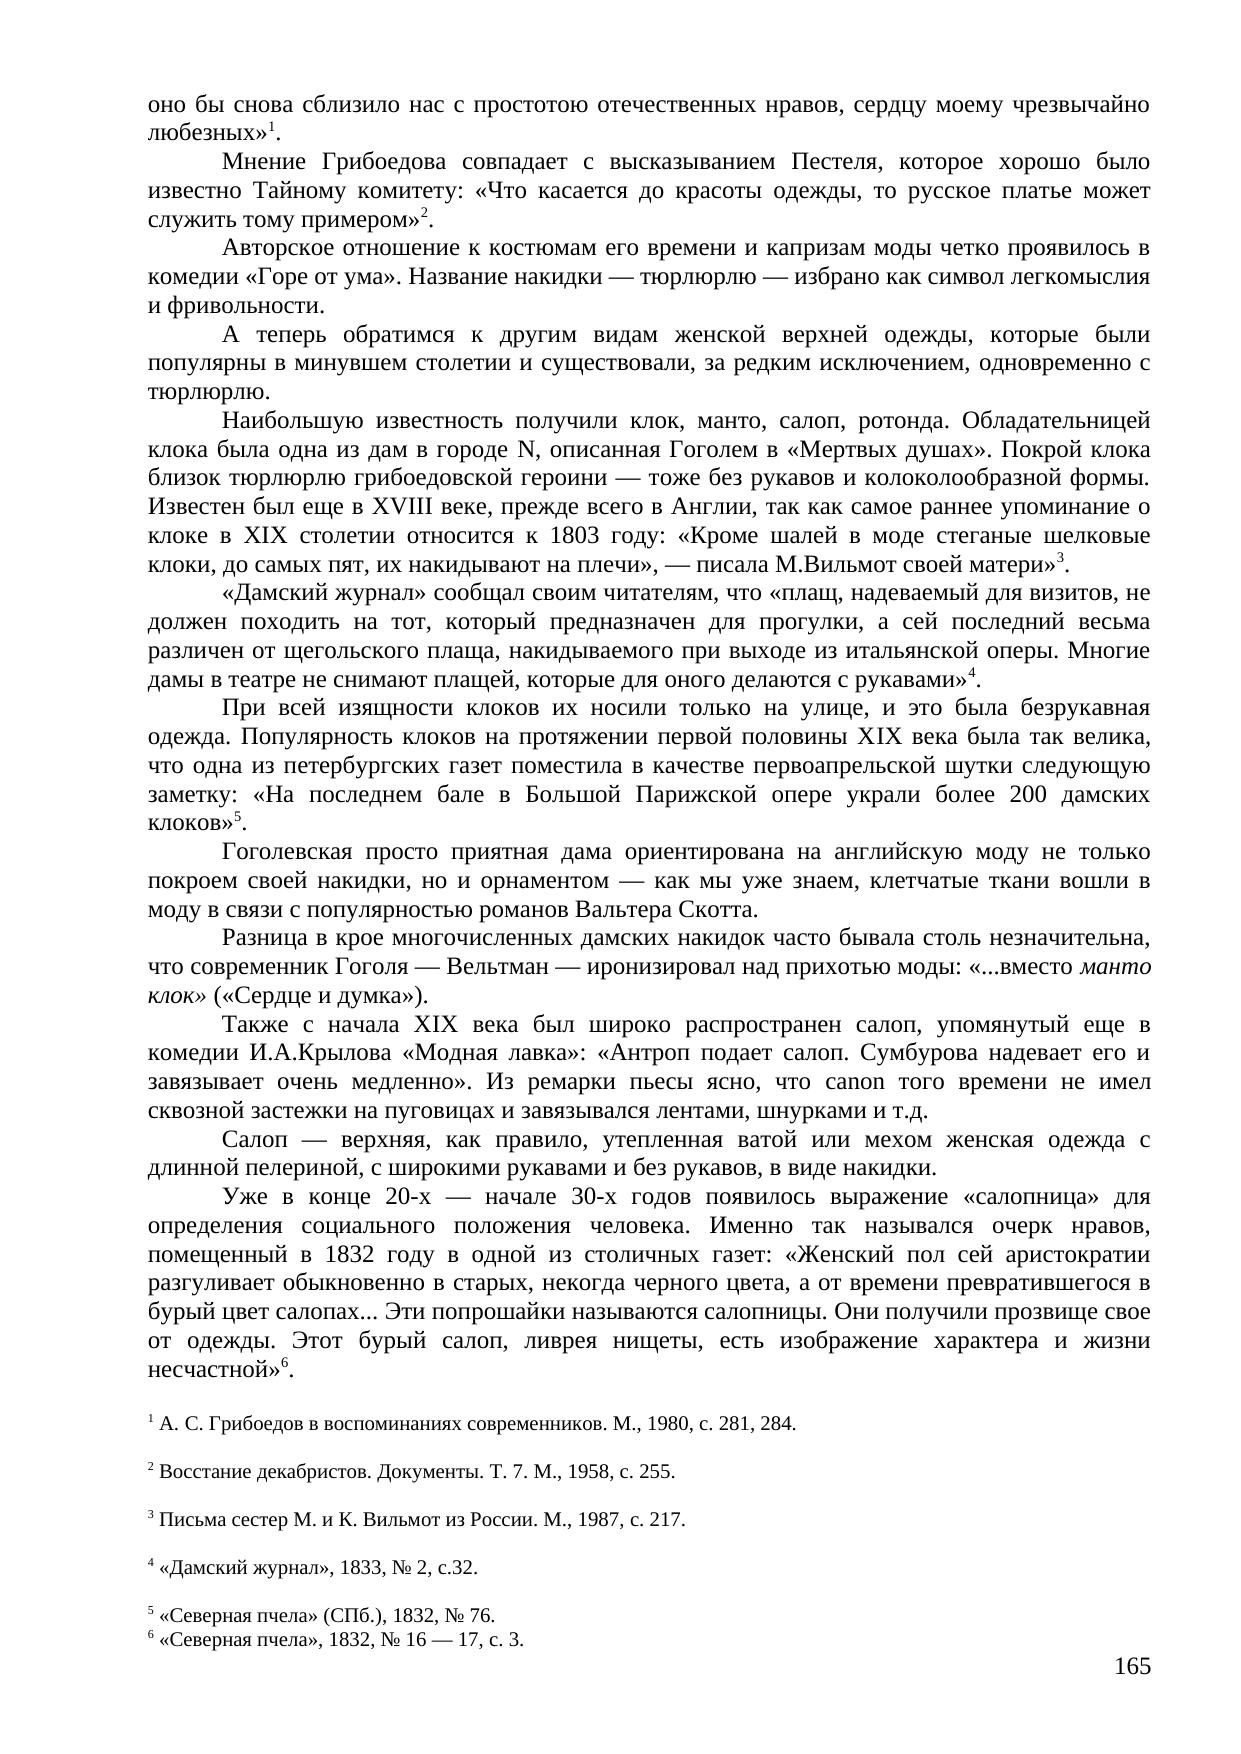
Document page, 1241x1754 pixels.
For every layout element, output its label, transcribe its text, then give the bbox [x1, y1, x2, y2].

text Гоголевская просто приятная дама ориентирована на английскую моду не только покроем своей накидки, но и орнаментом — как мы уже знаем, клетчатые ткани вошли в моду в связи с популярностью романов Вальтера Скотта. [148, 836, 1152, 922]
text Уже в конце 20-х — начале 30-х годов появилось выражение «салопница» для определения социального положения человека. Именно так назывался очерк нравов, помещенный в 1832 году в одной из столичных газет: «Женский пол сей аристократии разгуливает обыкновенно в старых, некогда черного цвета, а от времени превратившегося в бурый цвет салопах... Эти попрошайки называются салопницы. Они получили прозвище свое от одежды. Этот бурый салоп, ливрея нищеты, есть изображение характера и жизни несчастной». [148, 1181, 1152, 1382]
text Салоп — верхняя, как правило, утепленная ватой или мехом женская одежда с длинной пелериной, с широкими рукавами и без рукавов, в виде накидки. [148, 1124, 1152, 1181]
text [148, 89, 1152, 146]
text Также с начала ХIX века был широко распространен салоп, упомянутый еще в комедии И.А.Крылова «Модная лавка»: «Антроп подает салоп. Сумбурова надевает его и завязывает очень медленно». Из ремарки пьесы ясно, что canon того времени не имел сквозной застежки на пуговицах и завязывался лентами, шнурками и т.д. [148, 1009, 1152, 1124]
text Разница в крое многочисленных дамских накидок часто бывала столь незначительна, что современник Гоголя — Вельтман — иронизировал над прихотью моды: «...вместо манто клок» («Сердце и думка»). [148, 922, 1152, 1009]
text А теперь обратимся к другим видам женской верхней одежды, которые были популярны в минувшем столетии и существовали, за редким исключением, одновременно с тюрлюрлю. [148, 319, 1152, 405]
text «Дамский журнал» сообщал своим читателям, что «плащ, надеваемый для визитов, не должен походить на тот, который предназначен для прогулки, а сей последний весьма различен от щегольского плаща, накидываемого при выходе из итальянской оперы. Многие дамы в театре не снимают плащей, которые для оного делаются с рукавами». [148, 577, 1152, 692]
text Наибольшую известность получили клок, манто, салоп, ротонда. Обладательницей клока была одна из дам в городе N, описанная Гоголем в «Мертвых душах». Покрой клока близок тюрлюрлю грибоедовской героини — тоже без рукавов и колоколообразной формы. Известен был еще в XVIII веке, прежде всего в Англии, так как самое раннее упоминание о клоке в XIX столетии относится к 1803 году: «Кроме шалей в моде стеганые шелковые клоки, до самых пят, их накидывают на плечи», — писала М.Вильмот своей матери». [148, 405, 1152, 577]
text При всей изящности клоков их носили только на улице, и это была безрукавная одежда. Популярность клоков на протяжении первой половины ХIX века была так велика, что одна из петербургских газет поместила в качестве первоапрельской шутки следующую заметку: «На последнем бале в Большой Парижской опере украли более 200 дамских клоков». [148, 692, 1152, 836]
text Мнение Грибоедова совпадает с высказыванием Пестеля, которое хорошо было известно Тайному комитету: «Что касается до красоты одежды, то русское платье может служить тому примером». [148, 146, 1152, 232]
text Авторское отношение к костюмам его времени и капризам моды четко проявилось в комедии «Горе от ума». Название накидки — тюрлюрлю — избрано как символ легкомыслия и фривольности. [148, 232, 1152, 319]
